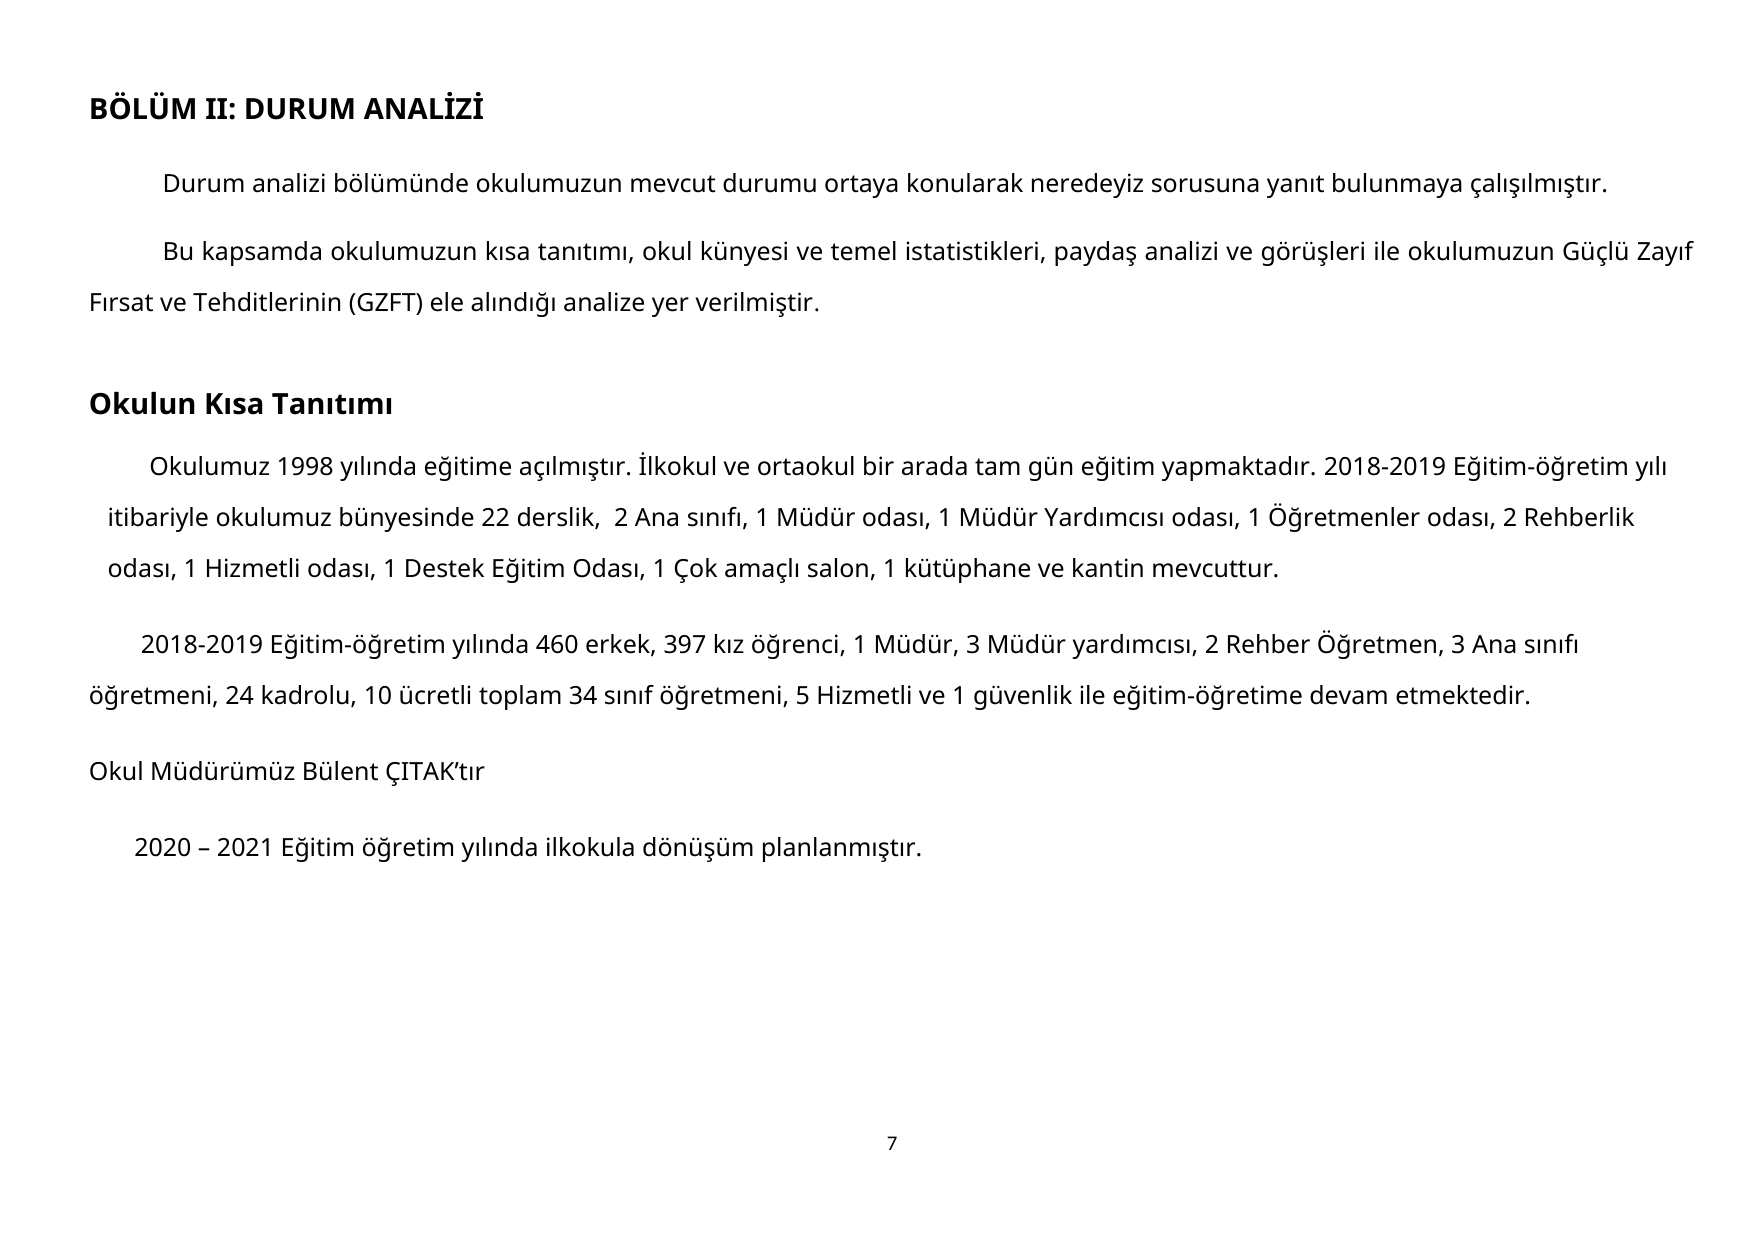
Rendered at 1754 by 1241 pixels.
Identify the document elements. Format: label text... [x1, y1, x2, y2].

text Durum analizi bölümünde okulumuzun mevcut durumu ortaya konularak neredeyiz sorusuna yanıt bulunmaya çalışılmıştır. [89, 166, 1695, 200]
subtitle Okulun Kısa Tanıtımı [89, 383, 1695, 423]
subtitle BÖLÜM II: DURUM ANALİZİ [89, 89, 1695, 128]
text 2020 – 2021 Eğitim öğretim yılında ilkokula dönüşüm planlanmıştır. [89, 829, 1695, 863]
text 2018-2019 Eğitim-öğretim yılında 460 erkek, 397 kız öğrenci, 1 Müdür, 3 Müdür yardımcısı, 2 Rehber Öğretmen, 3 Ana sınıfı öğretmeni, 24 kadrolu, 10 ücretli toplam 34 sınıf öğretmeni, 5 Hizmetli ve 1 güvenlik ile eğitim-öğretime devam etmektedir. [89, 626, 1695, 711]
text Okul Müdürümüz Bülent ÇITAK’tır [89, 753, 1695, 787]
text Bu kapsamda okulumuzun kısa tanıtımı, okul künyesi ve temel istatistikleri, paydaş analizi ve görüşleri ile okulumuzun Güçlü Zayıf Fırsat ve Tehditlerinin (GZFT) ele alındığı analize yer verilmiştir. [89, 233, 1695, 319]
text Okulumuz 1998 yılında eğitime açılmıştır. İlkokul ve ortaokul bir arada tam gün eğitim yapmaktadır. 2018-2019 Eğitim-öğretim yılı itibariyle okulumuz bünyesinde 22 derslik, 2 Ana sınıfı, 1 Müdür odası, 1 Müdür Yardımcısı odası, 1 Öğretmenler odası, 2 Rehberlik odası, 1 Hizmetli odası, 1 Destek Eğitim Odası, 1 Çok amaçlı salon, 1 kütüphane ve kantin mevcuttur. [107, 448, 1695, 584]
